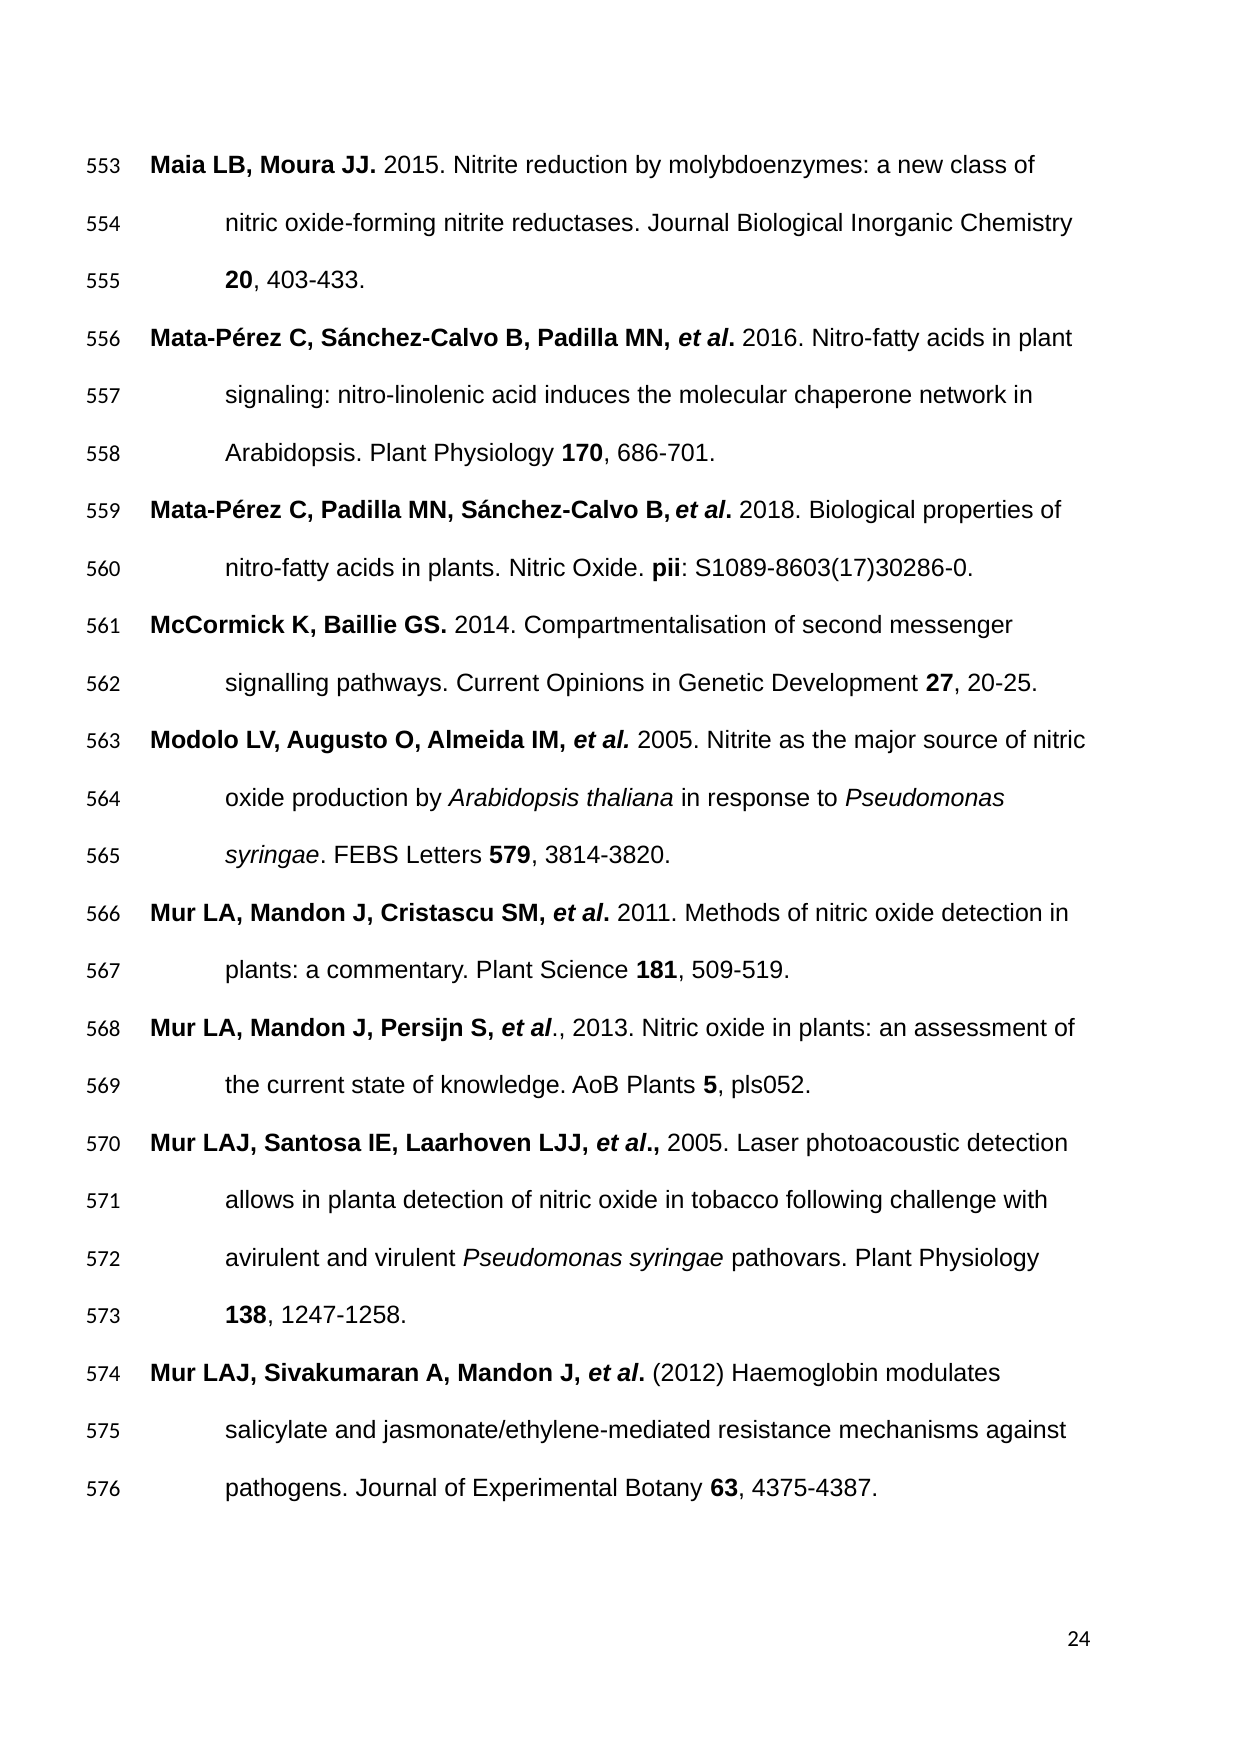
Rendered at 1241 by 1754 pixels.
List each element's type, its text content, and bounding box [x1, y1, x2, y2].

subtitle McCormick K, Baillie GS. 2014. Compartmentalisation of second messenger signalling pathways. Current Opinions in Genetic Development 27, 20-25. [150, 610, 1090, 696]
subtitle Mur LAJ, Santosa IE, Laarhoven LJJ, et al., 2005. Laser photoacoustic detection allows in planta detection of nitric oxide in tobacco following challenge with avirulent and virulent Pseudomonas syringae pathovars. Plant Physiology 138, 1247-1258. [150, 1127, 1090, 1329]
subtitle Maia LB, Moura JJ. 2015. Nitrite reduction by molybdoenzymes: a new class of nitric oxide-forming nitrite reductases. Journal Biological Inorganic Chemistry 20, 403-433. [150, 150, 1090, 294]
subtitle Mata-Pérez C, Sánchez-Calvo B, Padilla MN, et al. 2016. Nitro-fatty acids in plant signaling: nitro-linolenic acid induces the molecular chaperone network in Arabidopsis. Plant Physiology 170, 686-701. [150, 322, 1090, 466]
subtitle Mur LAJ, Sivakumaran A, Mandon J, et al. (2012) Haemoglobin modulates salicylate and jasmonate/ethylene-mediated resistance mechanisms against pathogens. Journal of Experimental Botany 63, 4375-4387. [150, 1357, 1090, 1501]
subtitle Modolo LV, Augusto O, Almeida IM, et al. 2005. Nitrite as the major source of nitric oxide production by Arabidopsis thaliana in response to Pseudomonas syringae. FEBS Letters 579, 3814-3820. [150, 725, 1090, 869]
subtitle Mur LA, Mandon J, Cristascu SM, et al. 2011. Methods of nitric oxide detection in plants: a commentary. Plant Science 181, 509-519. [150, 897, 1090, 984]
subtitle Mata-Pérez C, Padilla MN, Sánchez-Calvo B, et al. 2018. Biological properties of nitro-fatty acids in plants. Nitric Oxide. pii: S1089-8603(17)30286-0. [150, 495, 1090, 581]
subtitle Mur LA, Mandon J, Persijn S, et al., 2013. Nitric oxide in plants: an assessment of the current state of knowledge. AoB Plants 5, pls052. [150, 1012, 1090, 1099]
